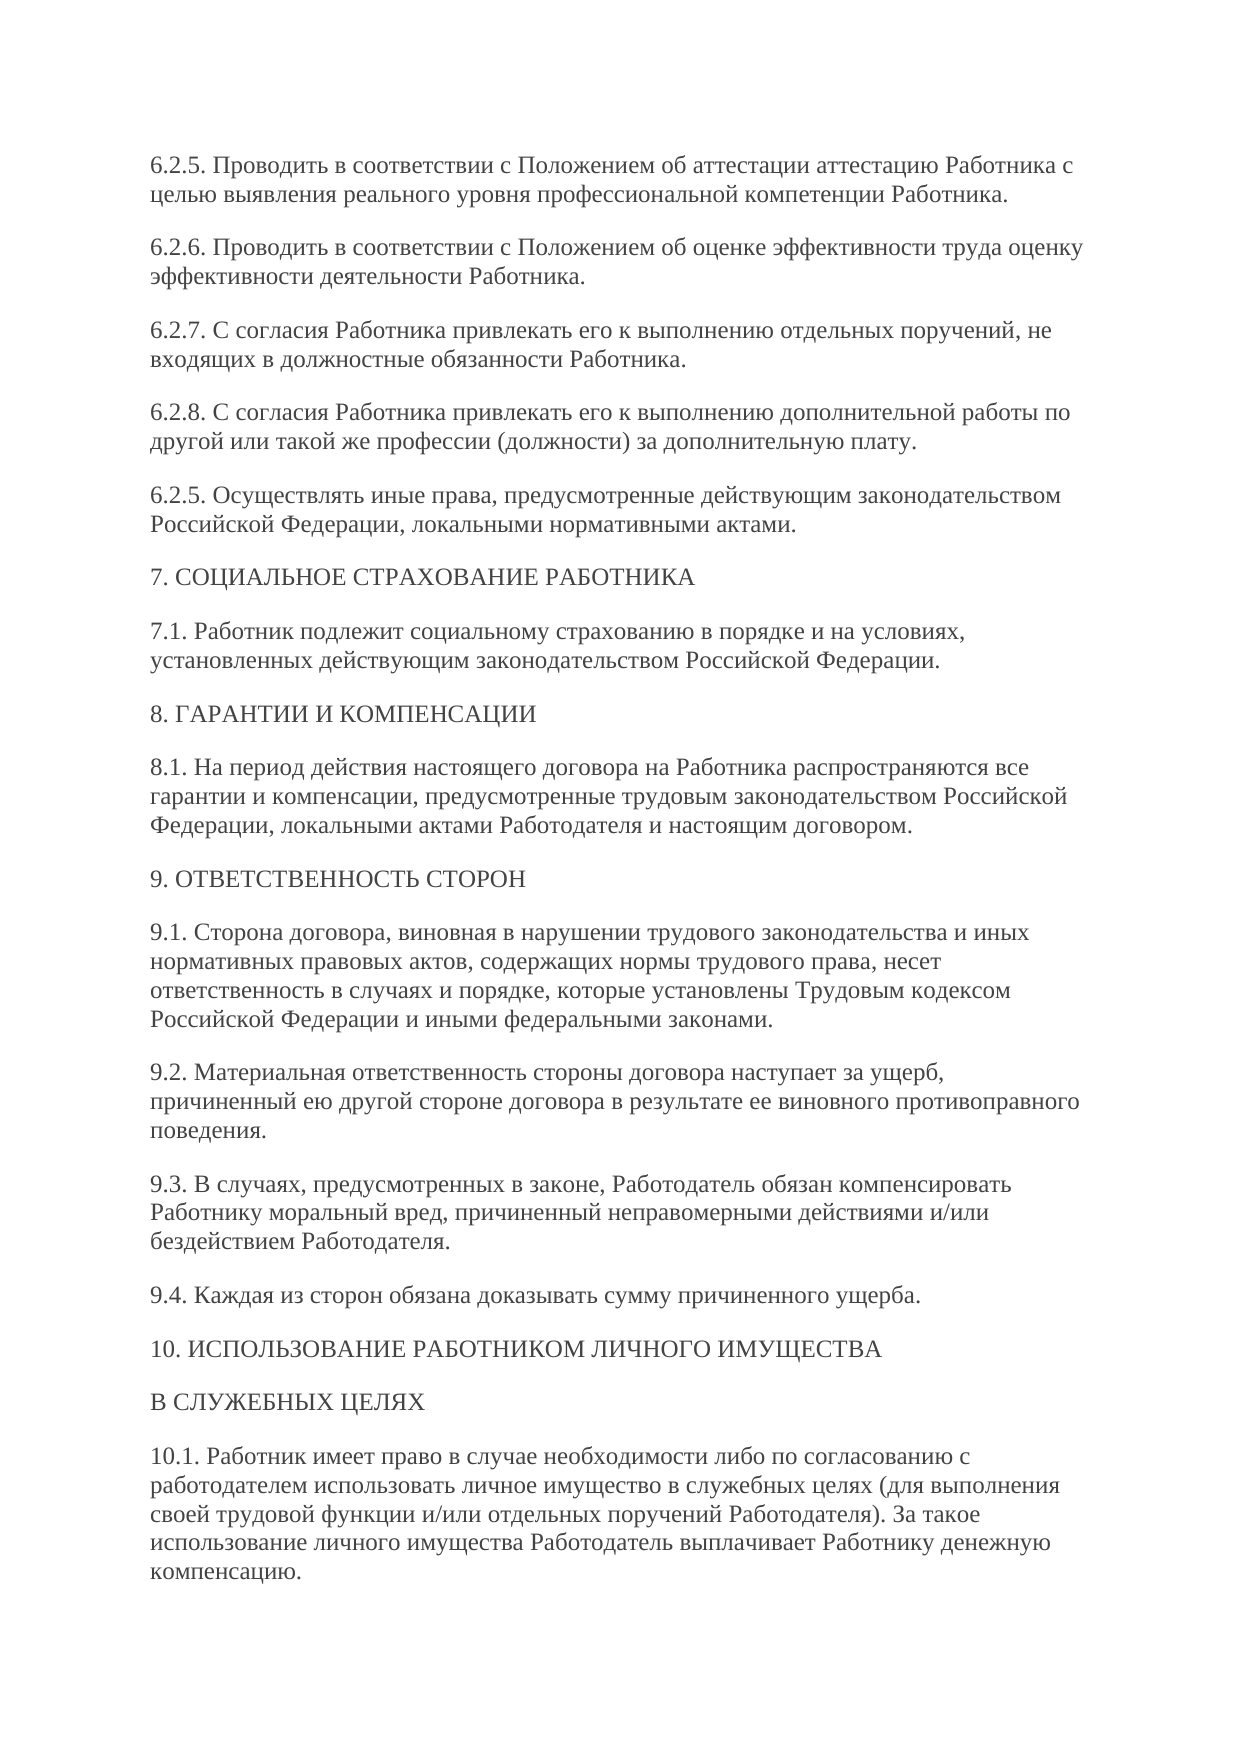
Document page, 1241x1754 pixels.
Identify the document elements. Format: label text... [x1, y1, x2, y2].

subtitle 7.1. Работник подлежит социальному страхованию в порядке и на условиях, установленных действующим законодательством Российской Федерации. [150, 616, 1090, 674]
subtitle 6.2.5. Проводить в соответствии с Положением об аттестации аттестацию Работника с целью выявления реального уровня профессиональной компетенции Работника. [150, 150, 1090, 207]
subtitle 6.2.8. С согласия Работника привлекать его к выполнению дополнительной работы по другой или такой же профессии (должности) за дополнительную плату. [150, 397, 1090, 455]
subtitle 9.3. В случаях, предусмотренных в законе, Работодатель обязан компенсировать Работнику моральный вред, причиненный неправомерными действиями и/или бездействием Работодателя. [150, 1169, 1090, 1255]
subtitle 6.2.6. Проводить в соответствии с Положением об оценке эффективности труда оценку эффективности деятельности Работника. [150, 232, 1090, 290]
subtitle 6.2.5. Осуществлять иные права, предусмотренные действующим законодательством Российской Федерации, локальными нормативными актами. [150, 480, 1090, 537]
subtitle 6.2.7. С согласия Работника привлекать его к выполнению отдельных поручений, не входящих в должностные обязанности Работника. [150, 315, 1090, 372]
subtitle 9.2. Материальная ответственность стороны договора наступает за ущерб, причиненный ею другой стороне договора в результате ее виновного противоправного поведения. [150, 1057, 1090, 1144]
subtitle 8. ГАРАНТИИ И КОМПЕНСАЦИИ [150, 699, 1090, 727]
subtitle 9.1. Сторона договора, виновная в нарушении трудового законодательства и иных нормативных правовых актов, содержащих нормы трудового права, несет ответственность в случаях и порядке, которые установлены Трудовым кодексом Российской Федерации и иными федеральными законами. [150, 917, 1090, 1032]
subtitle В СЛУЖЕБНЫХ ЦЕЛЯХ [150, 1387, 1090, 1416]
subtitle 10. ИСПОЛЬЗОВАНИЕ РАБОТНИКОМ ЛИЧНОГО ИМУЩЕСТВА [150, 1334, 1090, 1362]
subtitle 8.1. На период действия настоящего договора на Работника распространяются все гарантии и компенсации, предусмотренные трудовым законодательством Российской Федерации, локальными актами Работодателя и настоящим договором. [150, 752, 1090, 839]
subtitle 9.4. Каждая из сторон обязана доказывать сумму причиненного ущерба. [150, 1280, 1090, 1309]
subtitle 7. СОЦИАЛЬНОЕ СТРАХОВАНИЕ РАБОТНИКА [150, 562, 1090, 591]
subtitle 10.1. Работник имеет право в случае необходимости либо по согласованию с работодателем использовать личное имущество в служебных целях (для выполнения своей трудовой функции и/или отдельных поручений Работодателя). За такое использование личного имущества Работодатель выплачивает Работнику денежную компенсацию. [150, 1441, 1090, 1585]
subtitle 9. ОТВЕТСТВЕННОСТЬ СТОРОН [150, 864, 1090, 892]
